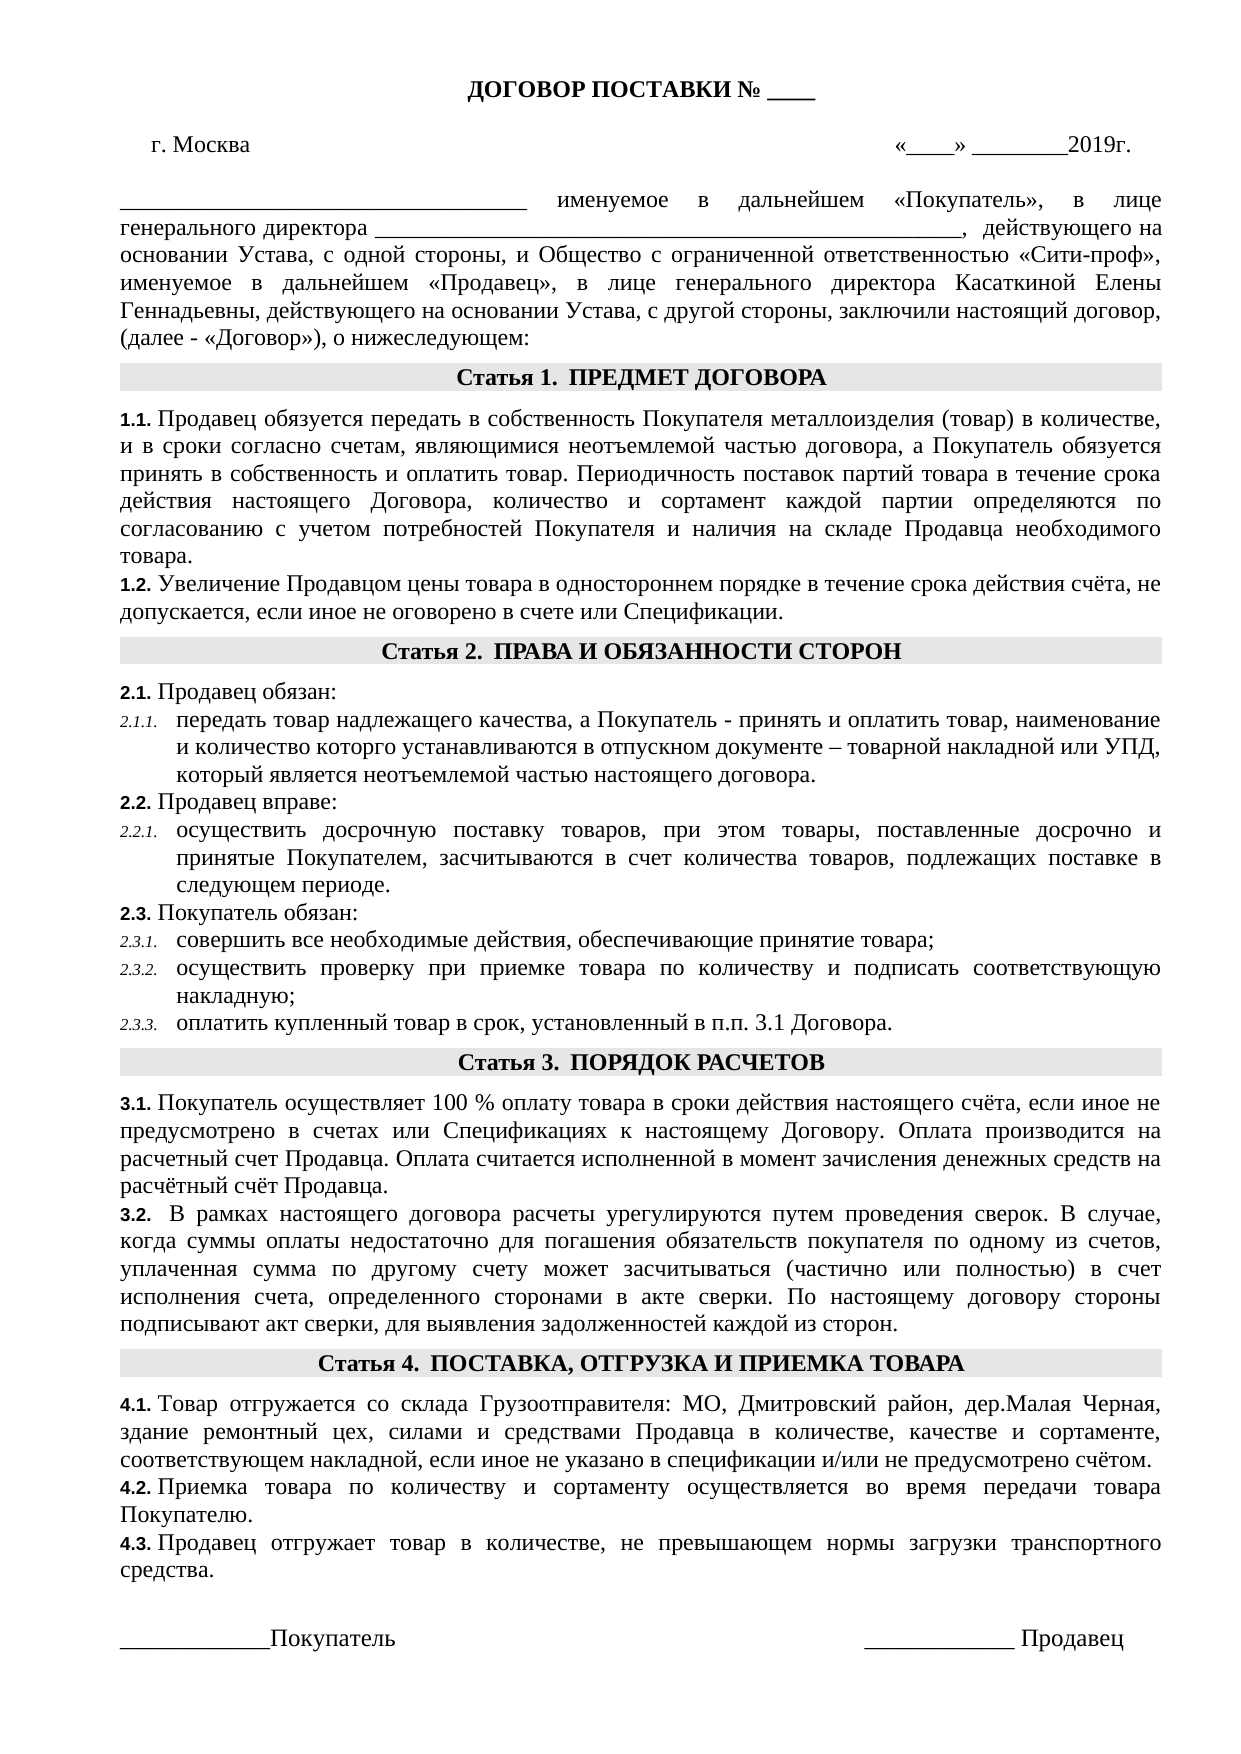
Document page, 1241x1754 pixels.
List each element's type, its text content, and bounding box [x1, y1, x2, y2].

text передать товар надлежащего качества, а Покупатель - принять и оплатить товар, наименование и количество которго устанавливаются в отпускном документе – товарной накладной или УПД, который является неотъемлемой частью настоящего договора. [120, 704, 1162, 787]
text __________________________________ именуемое в дальнейшем «Покупатель», в лице генерального директора _________________________________________________, действующего на основании Устава, с одной стороны, и Общество с ограниченной ответственностью «Сити-проф», именуемое в дальнейшем «Продавец», в лице генерального директора Касаткиной Елены Геннадьевны, действующего на основании Устава, с другой стороны, заключили настоящий договор, (далее - «Договор»), о нижеследующем: [120, 185, 1162, 351]
text Продавец обязуется передать в собственность Покупателя металлоизделия (товар) в количестве, и в сроки согласно счетам, являющимися неотъемлемой частью договора, а Покупатель обязуется принять в собственность и оплатить товар. Периодичность поставок партий товара в течение срока действия настоящего Договора, количество и сортамент каждой партии определяются по согласованию с учетом потребностей Покупателя и наличия на складе Продавца необходимого товара. [120, 403, 1162, 569]
text Покупатель осуществляет 100 % оплату товара в сроки действия настоящего счёта, если иное не предусмотрено в счетах или Спецификациях к настоящему Договору. Оплата производится на расчетный счет Продавца. Оплата считается исполненной в момент зачисления денежных средств на расчётный счёт Продавца. [120, 1088, 1162, 1199]
text совершить все необходимые действия, обеспечивающие принятие товара; [120, 925, 1162, 953]
text ДОГОВОР ПОСТАВКИ № ____ [120, 75, 1162, 102]
subtitle ПОСТАВКА, ОТГРУЗКА И ПРИЕМКА ТОВАРА [120, 1349, 1162, 1377]
text Приемка товара по количеству и сортаменту осуществляется во время передачи товара Покупателю. [120, 1472, 1162, 1527]
text Продавец обязан: [120, 677, 1162, 704]
text Товар отгружается со склада Грузоотправителя: МО, Дмитровский район, дер.Малая Черная, здание ремонтный цех, силами и средствами Продавца в количестве, качестве и сортаменте, соответствующем накладной, если иное не указано в спецификации и/или не предусмотрено счётом. [120, 1389, 1162, 1472]
text г. Москва «____» ________2019г. [120, 130, 1162, 158]
text Увеличение Продавцом цены товара в одностороннем порядке в течение срока действия счёта, не допускается, если иное не оговорено в счете или Спецификации. [120, 569, 1162, 624]
text Продавец вправе: [120, 787, 1162, 815]
text осуществить проверку при приемке товара по количеству и подписать соответствующую накладную; [120, 953, 1162, 1008]
subtitle ПОРЯДОК РАСЧЕТОВ [120, 1048, 1162, 1076]
subtitle ПРАВА И ОБЯЗАННОСТИ СТОРОН [120, 637, 1162, 664]
text Продавец отгружает товар в количестве, не превышающем нормы загрузки транспортного средства. [120, 1527, 1162, 1583]
text осуществить досрочную поставку товаров, при этом товары, поставленные досрочно и принятые Покупателем, засчитываются в счет количества товаров, подлежащих поставке в следующем периоде. [120, 815, 1162, 898]
subtitle ПРЕДМЕТ ДОГОВОРА [120, 363, 1162, 391]
text В рамках настоящего договора расчеты урегулируются путем проведения сверок. В случае, когда суммы оплаты недостаточно для погашения обязательств покупателя по одному из счетов, уплаченная сумма по другому счету может засчитываться (частично или полностью) в счет исполнения счета, определенного сторонами в акте сверки. По настоящему договору стороны подписывают акт сверки, для выявления задолженностей каждой из сторон. [120, 1199, 1162, 1337]
text Покупатель обязан: [120, 898, 1162, 925]
text оплатить купленный товар в срок, установленный в п.п. 3.1 Договора. [120, 1008, 1162, 1036]
